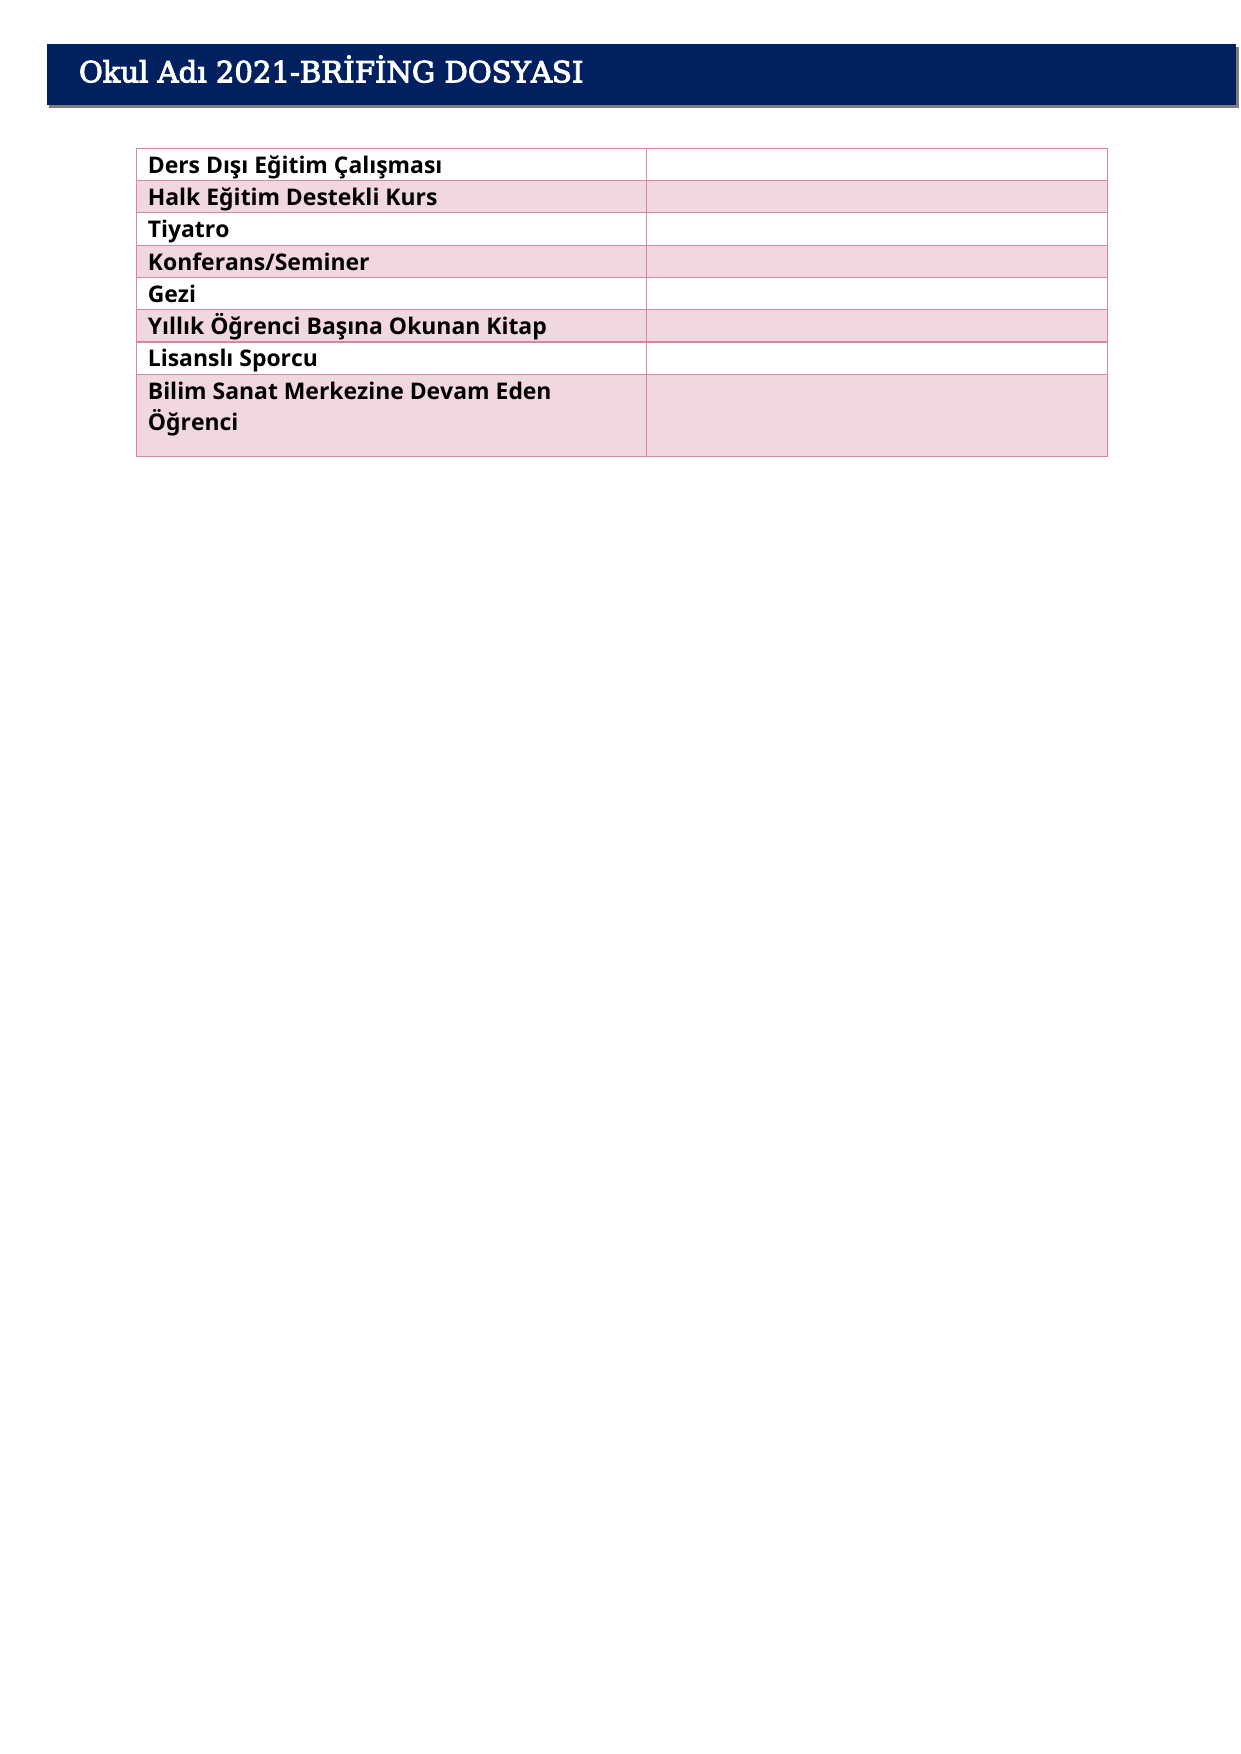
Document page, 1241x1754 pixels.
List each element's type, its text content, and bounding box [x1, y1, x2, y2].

table_cell Tiyatro [137, 213, 646, 244]
table_cell [647, 149, 1107, 180]
table_cell Konferans/Seminer [137, 246, 646, 277]
table_cell Yıllık Öğrenci Başına Okunan Kitap [137, 310, 646, 341]
table_cell [647, 343, 1107, 374]
table_cell Bilim Sanat Merkezine Devam Eden Öğrenci [137, 375, 646, 456]
table_cell Gezi [137, 278, 646, 309]
table_cell [647, 310, 1107, 341]
table_cell [647, 278, 1107, 309]
table_cell Halk Eğitim Destekli Kurs [137, 181, 646, 212]
table_cell [647, 375, 1107, 456]
table_cell Lisanslı Sporcu [137, 343, 646, 374]
table_cell [647, 213, 1107, 244]
table_cell [647, 246, 1107, 277]
table_cell [647, 181, 1107, 212]
table_cell Ders Dışı Eğitim Çalışması [137, 149, 646, 180]
